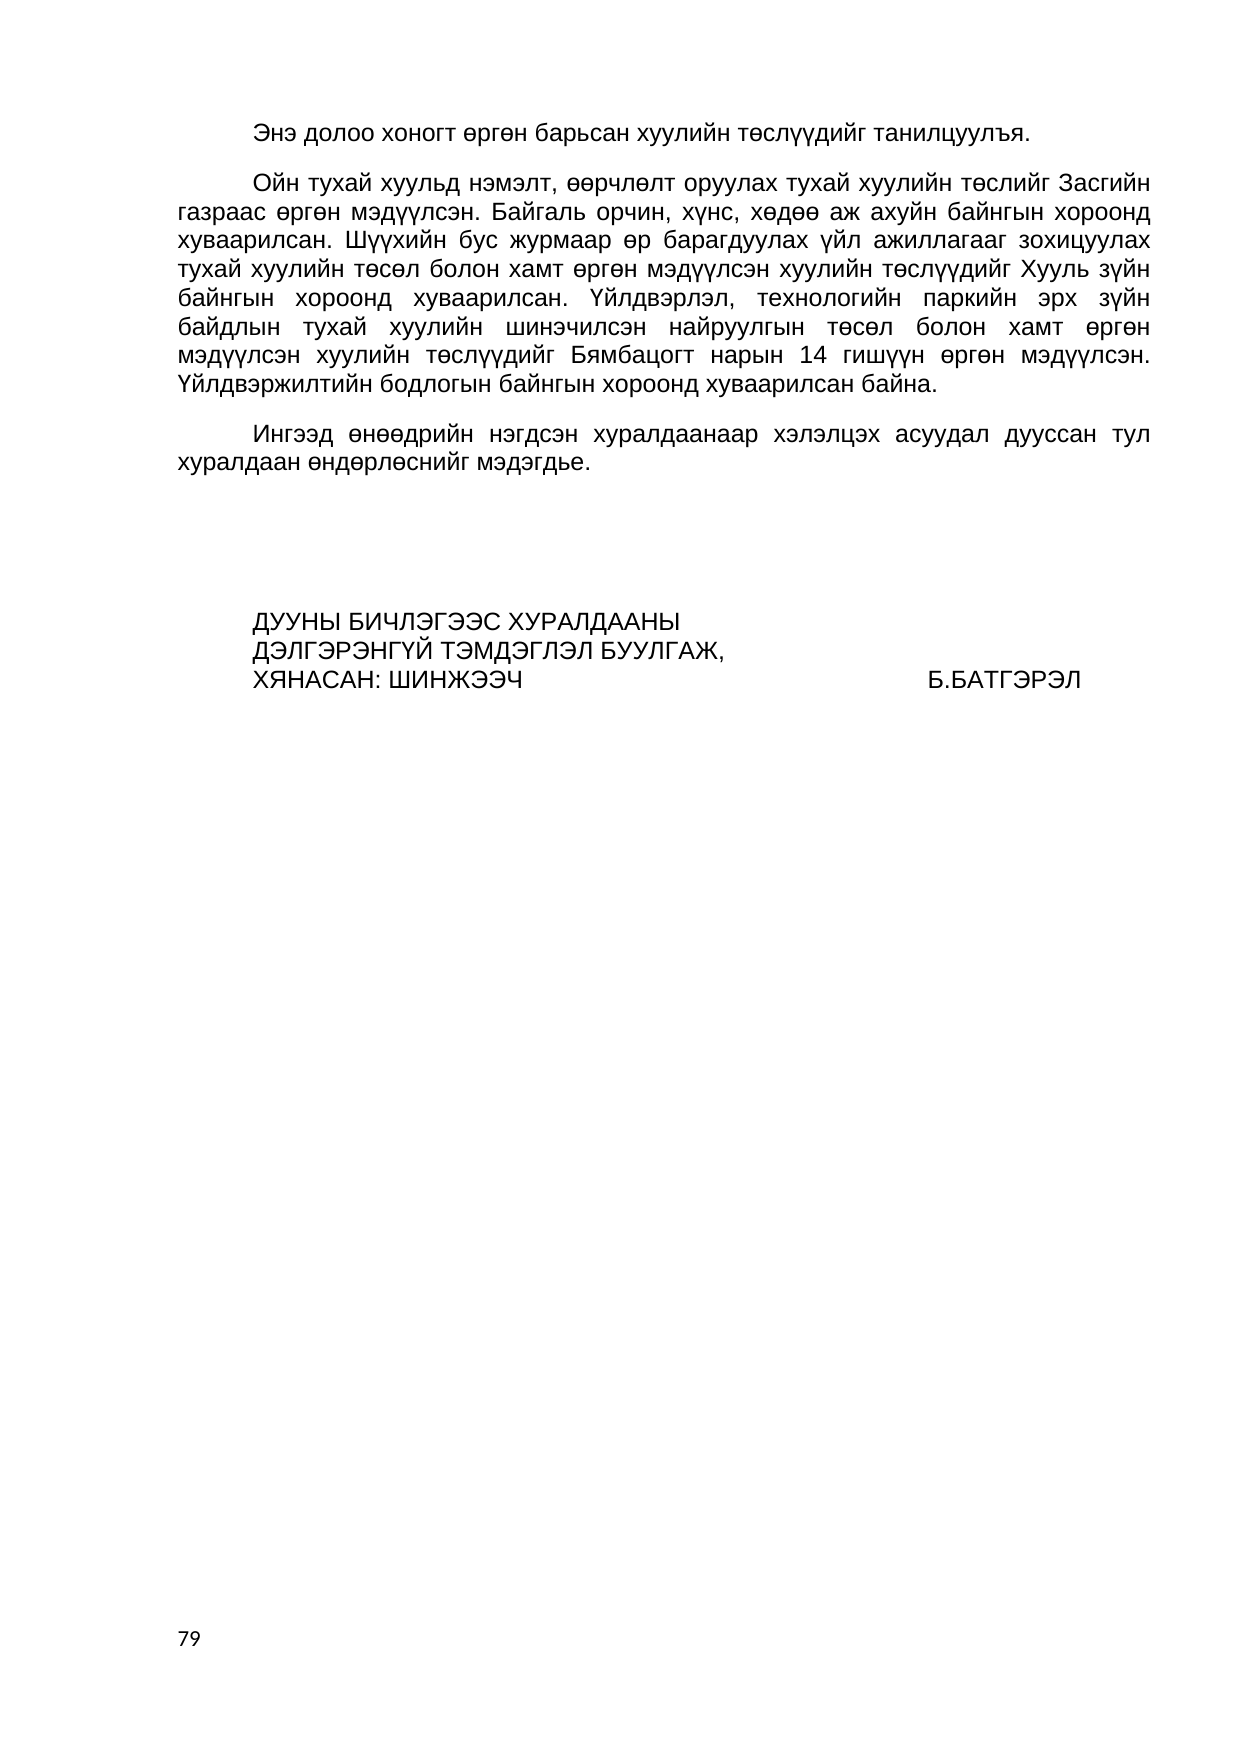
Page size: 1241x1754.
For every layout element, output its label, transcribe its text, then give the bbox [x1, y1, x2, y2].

text Ингээд өнөөдрийн нэгдсэн хуралдаанаар хэлэлцэх асуудал дууссан тул хуралдаан өндөрлөснийг мэдэгдье. [177, 418, 1152, 476]
text Ойн тухай хуульд нэмэлт, өөрчлөлт оруулах тухай хуулийн төслийг Засгийн газраас өргөн мэдүүлсэн. Байгаль орчин, хүнс, хөдөө аж ахуйн байнгын хороонд хуваарилсан. Шүүхийн бус журмаар өр барагдуулах үйл ажиллагааг зохицуулах тухай хуулийн төсөл болон хамт өргөн мэдүүлсэн хуулийн төслүүдийг Хууль зүйн байнгын хороонд хуваарилсан. Үйлдвэрлэл, технологийн паркийн эрх зүйн байдлын тухай хуулийн шинэчилсэн найруулгын төсөл болон хамт өргөн мэдүүлсэн хуулийн төслүүдийг Бямбацогт нарын 14 гишүүн өргөн мэдүүлсэн. Үйлдвэржилтийн бодлогын байнгын хороонд хуваарилсан байна. [177, 168, 1152, 398]
text ДУУНЫ БИЧЛЭГЭЭС ХУРАЛДААНЫ [177, 607, 1152, 636]
text Энэ долоо хоногт өргөн барьсан хуулийн төслүүдийг танилцуулъя. [177, 118, 1152, 147]
text ДЭЛГЭРЭНГҮЙ ТЭМДЭГЛЭЛ БУУЛГАЖ, [177, 636, 1152, 665]
text ХЯНАСАН: ШИНЖЭЭЧ Б.БАТГЭРЭЛ [177, 665, 1152, 694]
